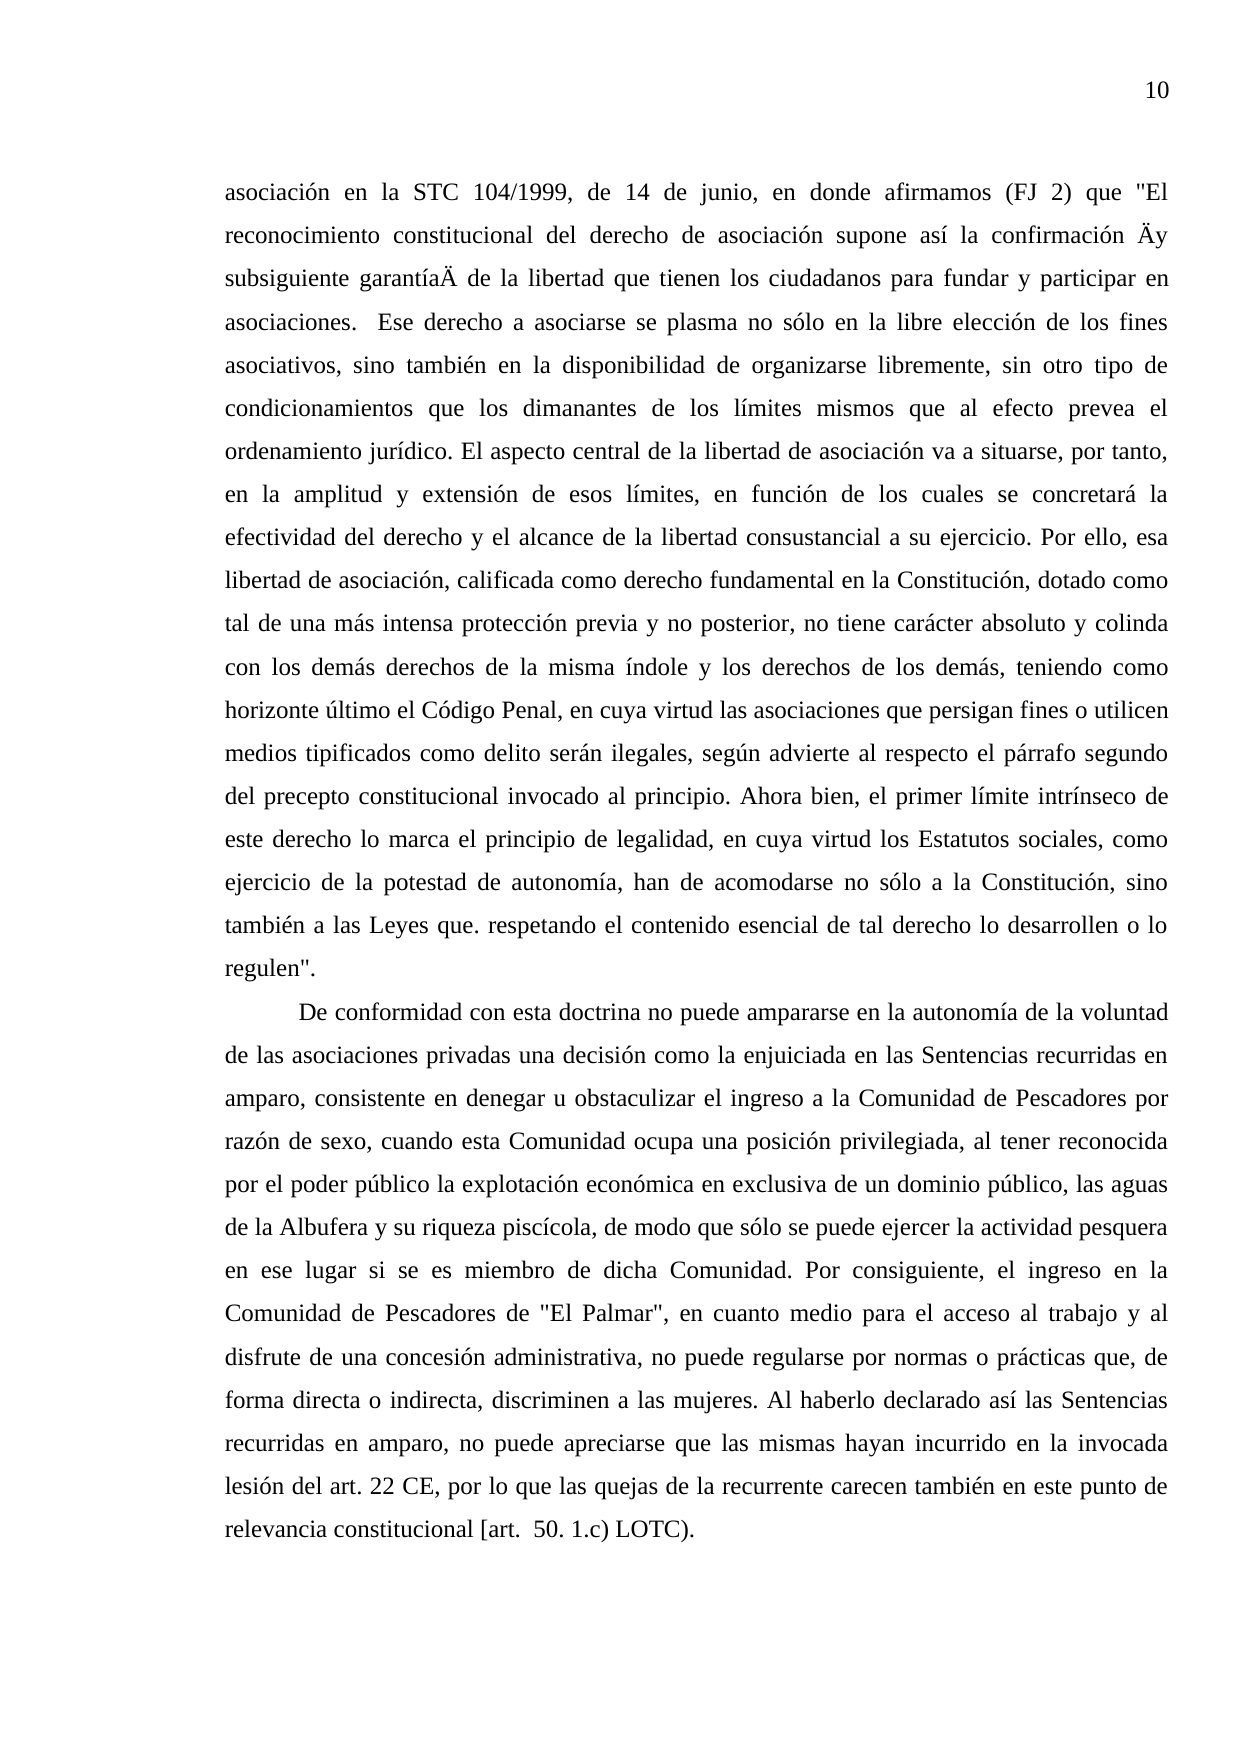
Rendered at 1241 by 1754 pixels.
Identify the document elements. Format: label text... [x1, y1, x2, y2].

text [224, 177, 1169, 982]
text De conformidad con esta doctrina no puede ampararse en la autonomía de la voluntad de las asociaciones privadas una decisión como la enjuiciada en las Sentencias recurridas en amparo, consistente en denegar u obstaculizar el ingreso a la Comunidad de Pescadores por razón de sexo, cuando esta Comunidad ocupa una posición privilegiada, al tener reconocida por el poder público la explotación económica en exclusiva de un dominio público, las aguas de la Albufera y su riqueza piscícola, de modo que sólo se puede ejercer la actividad pesquera en ese lugar si se es miembro de dicha Comunidad. Por consiguiente, el ingreso en la Comunidad de Pescadores de "El Palmar", en cuanto medio para el acceso al trabajo y al disfrute de una concesión administrativa, no puede regularse por normas o prácticas que, de forma directa o indirecta, discriminen a las mujeres. Al haberlo declarado así las Sentencias recurridas en amparo, no puede apreciarse que las mismas hayan incurrido en la invocada lesión del art. 22 CE, por lo que las quejas de la recurrente carecen también en este punto de relevancia constitucional [art. 50. 1.c) LOTC). [224, 997, 1169, 1543]
